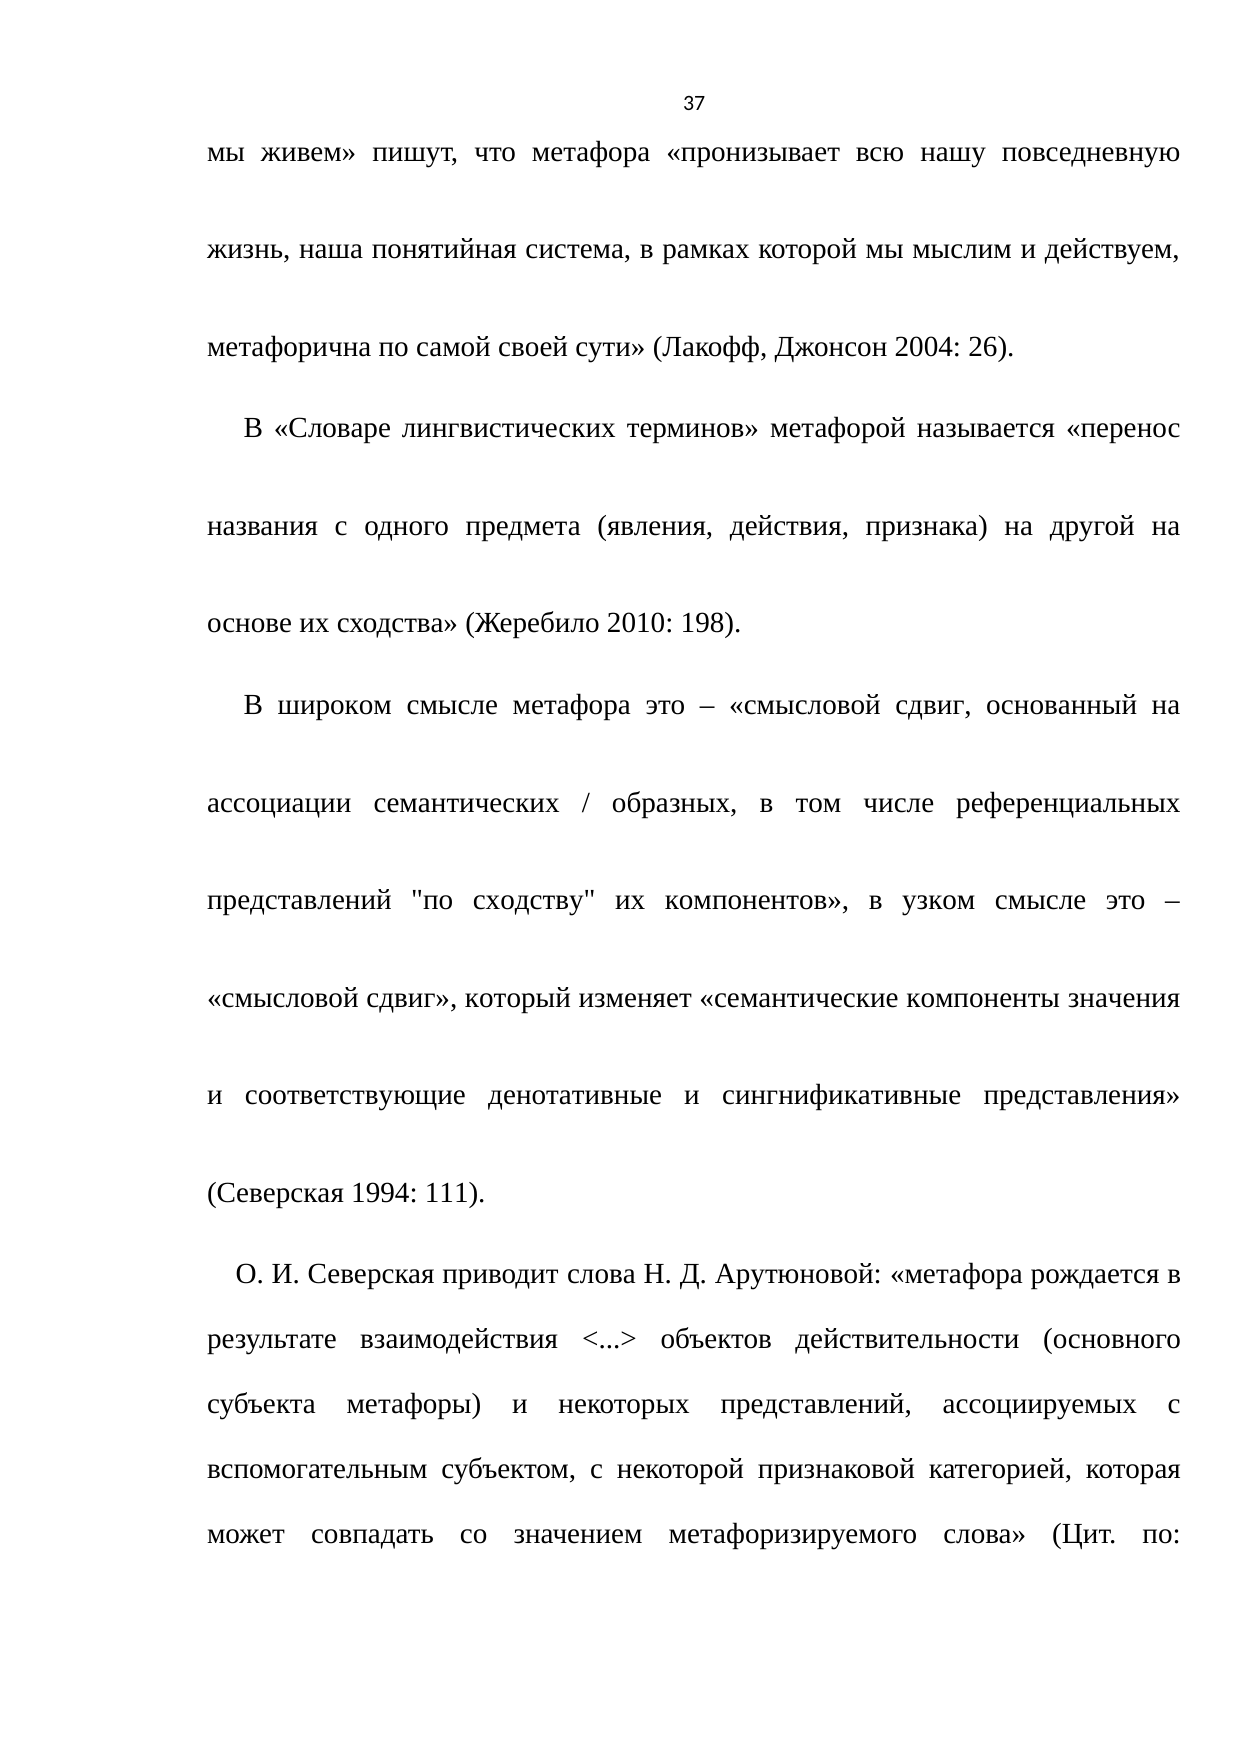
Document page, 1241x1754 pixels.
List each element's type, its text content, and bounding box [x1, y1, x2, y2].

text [207, 118, 1181, 378]
text В широком смысле метафора это – «смысловой сдвиг, основанный на ассоциации семантических / образных, в том числе референциальных представлений "по сходству" их компонентов», в узком смысле это – «смысловой сдвиг», который изменяет «семантические компоненты значения и соответствующие денотативные и сингнификативные представления» (Северская 1994: 111). [207, 672, 1181, 1224]
text В «Словаре лингвистических терминов» метафорой называется «перенос названия с одного предмета (явления, действия, признака) на другой на основе их сходства» (Жеребило 2010: 198). [207, 395, 1181, 655]
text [207, 1241, 1181, 1566]
